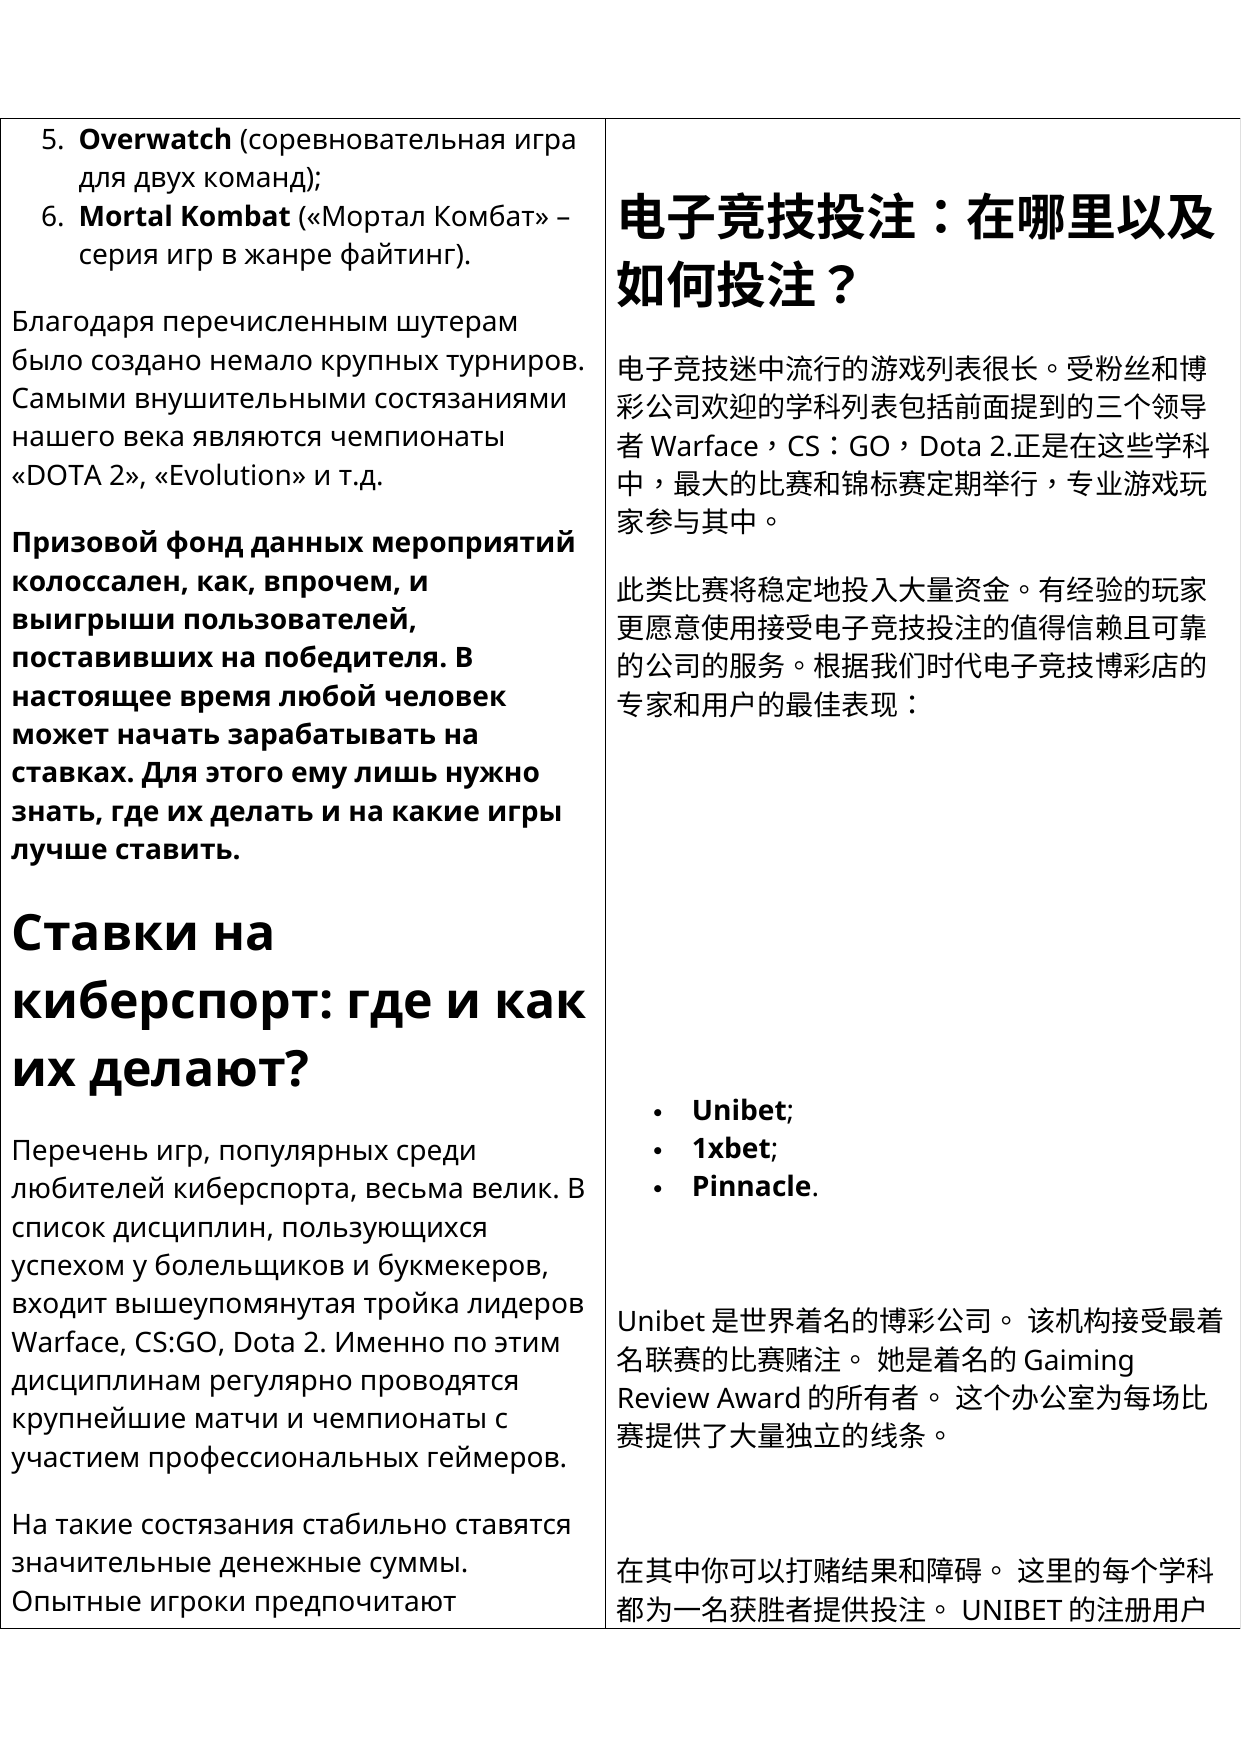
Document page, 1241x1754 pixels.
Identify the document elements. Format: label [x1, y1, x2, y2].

table_header [606, 119, 1240, 1628]
table_header [1, 119, 605, 1628]
